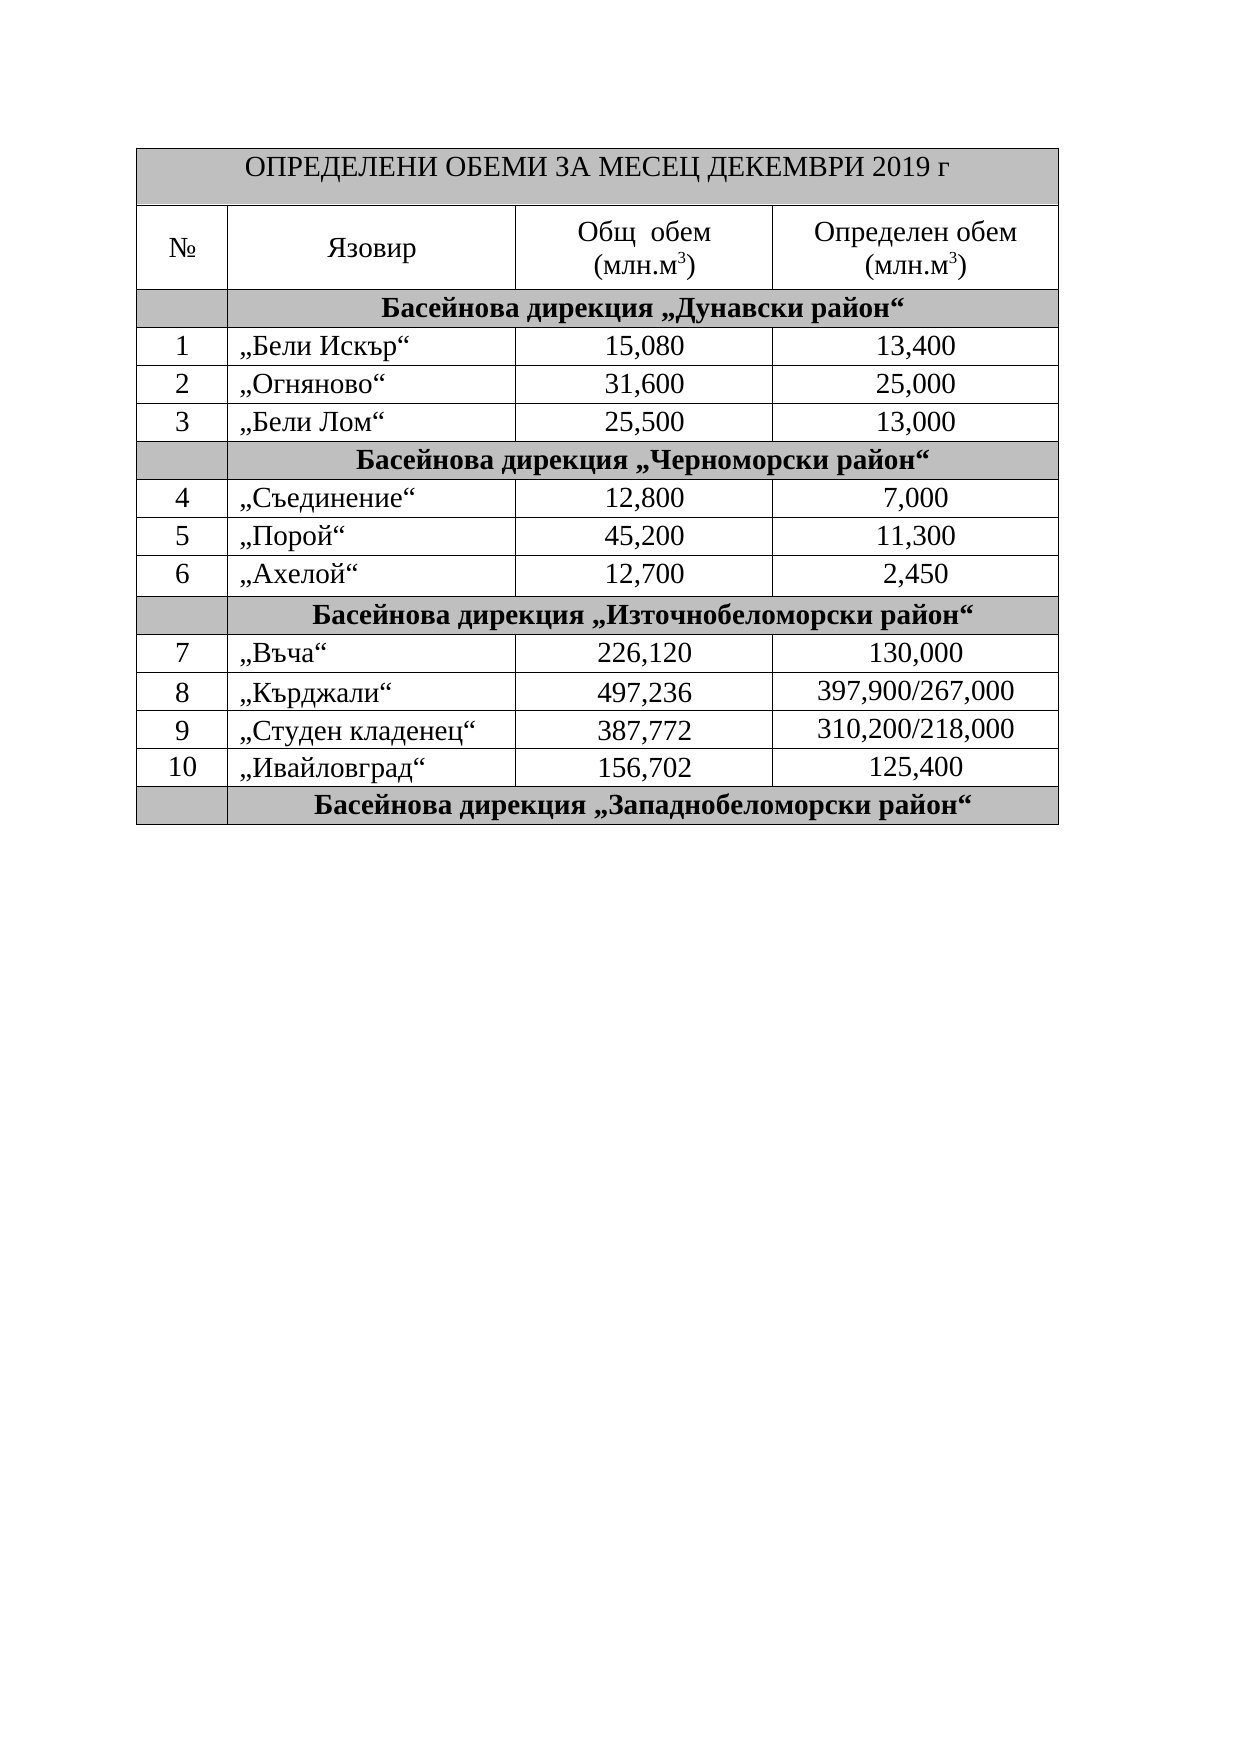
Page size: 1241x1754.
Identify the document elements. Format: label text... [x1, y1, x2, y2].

table_cell [137, 597, 227, 634]
table_cell 8 [137, 673, 227, 710]
table_cell Басейнова дирекция „Западнобеломорски район“ [228, 787, 1058, 824]
table_cell 12,800 [516, 480, 772, 517]
table_cell „Огняново“ [228, 366, 515, 403]
table_cell [137, 442, 227, 479]
table_cell 15,080 [516, 328, 772, 365]
table_cell Басейнова дирекция „Дунавски район“ [228, 290, 1058, 327]
table_cell Басейнова дирекция „Източнобеломорски район“ [228, 597, 1058, 634]
table_cell „Бели Лом“ [228, 404, 515, 441]
table_cell „Въча“ [228, 635, 515, 672]
table_cell 2,450 [773, 556, 1058, 596]
table_cell 12,700 [516, 556, 772, 596]
table_cell 4 [137, 480, 227, 517]
table_cell 13,000 [773, 404, 1058, 441]
table_cell 7,000 [773, 480, 1058, 517]
table_cell 25,500 [516, 404, 772, 441]
table_cell „Ахелой“ [228, 556, 515, 596]
table_cell 397,900/267,000 [773, 673, 1058, 710]
table_cell 310,200/218,000 [773, 711, 1058, 748]
table_cell 7 [137, 635, 227, 672]
table_cell 25,000 [773, 366, 1058, 403]
table_cell [137, 290, 227, 327]
table_cell Определен обем (млн.м3) [773, 206, 1058, 289]
table_cell 5 [137, 518, 227, 555]
table_cell „Кърджали“ [228, 673, 515, 710]
table_cell 3 [137, 404, 227, 441]
table_cell 156,702 [516, 749, 772, 786]
table_cell 497,236 [516, 673, 772, 710]
table_cell Общ обем (млн.м3) [516, 206, 772, 289]
table_cell 11,300 [773, 518, 1058, 555]
table_cell „Съединение“ [228, 480, 515, 517]
table_cell 125,400 [773, 749, 1058, 786]
table_cell 9 [137, 711, 227, 748]
table_header ОПРЕДЕЛЕНИ ОБЕМИ ЗА МЕСЕЦ ДЕКЕМВРИ 2019 г [137, 149, 1058, 204]
table_cell 13,400 [773, 328, 1058, 365]
table_cell 10 [137, 749, 227, 786]
table_cell 31,600 [516, 366, 772, 403]
table_cell 226,120 [516, 635, 772, 672]
table_cell [137, 787, 227, 824]
table_cell № [137, 206, 227, 289]
table_cell Язовир [228, 206, 515, 289]
table_cell 45,200 [516, 518, 772, 555]
table_cell „Студен кладенец“ [228, 711, 515, 748]
table_cell 387,772 [516, 711, 772, 748]
table_cell 1 [137, 328, 227, 365]
table_cell 130,000 [773, 635, 1058, 672]
table_cell 2 [137, 366, 227, 403]
table_cell 6 [137, 556, 227, 596]
table_cell Басейнова дирекция „Черноморски район“ [228, 442, 1058, 479]
table_cell „Ивайловград“ [228, 749, 515, 786]
table_cell „Бели Искър“ [228, 328, 515, 365]
table_cell „Порой“ [228, 518, 515, 555]
